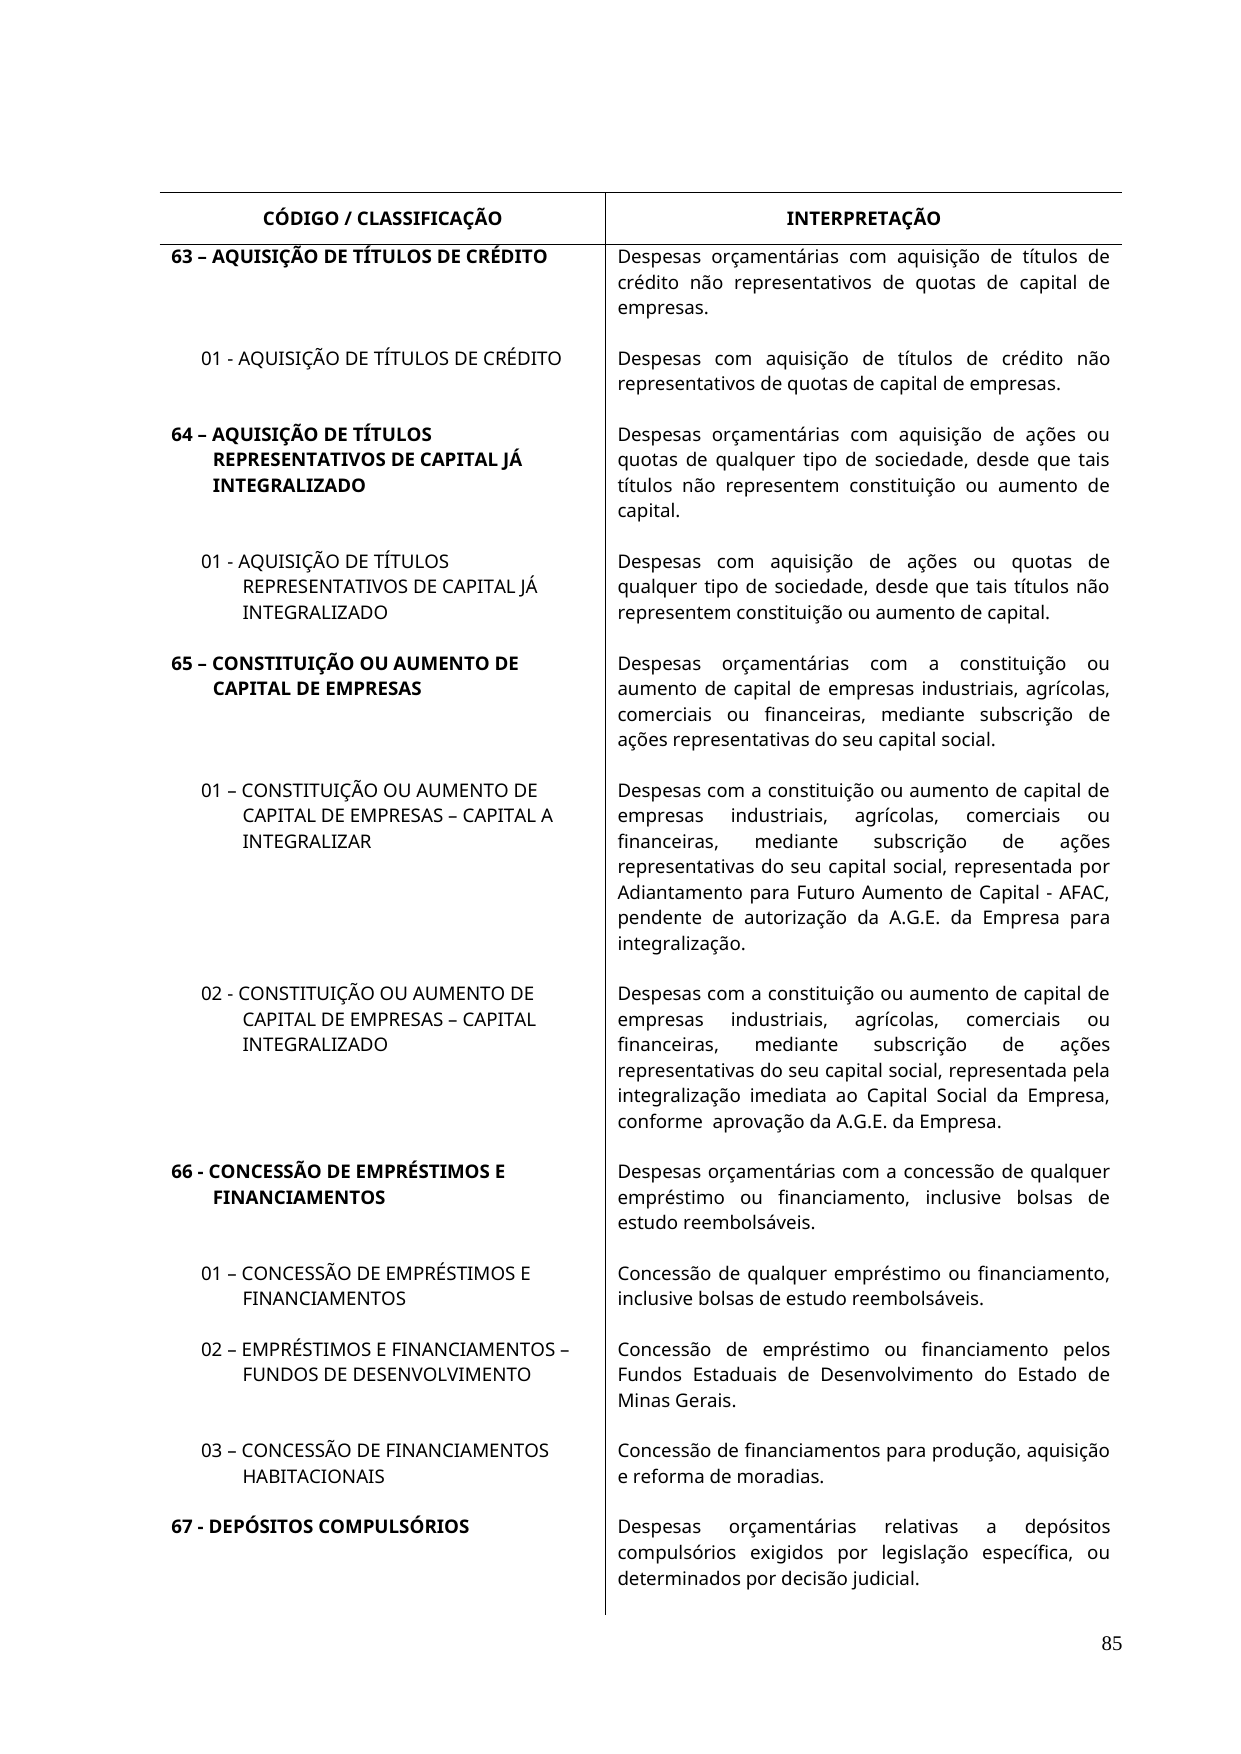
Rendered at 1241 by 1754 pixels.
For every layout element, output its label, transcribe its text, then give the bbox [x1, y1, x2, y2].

table_cell Despesas com aquisição de ações ou quotas de qualquer tipo de sociedade, desde que tais títulos não representem constituição ou aumento de capital. [606, 548, 1122, 650]
table_cell Concessão de empréstimo ou financiamento pelos Fundos Estaduais de Desenvolvimento do Estado de Minas Gerais. [606, 1336, 1122, 1438]
table_cell 65 – CONSTITUIÇÃO OU AUMENTO DE CAPITAL DE EMPRESAS [160, 650, 605, 777]
table_cell 64 – AQUISIÇÃO DE TÍTULOS REPRESENTATIVOS DE CAPITAL JÁ INTEGRALIZADO [160, 421, 605, 548]
table_cell 66 - CONCESSÃO DE EMPRÉSTIMOS E FINANCIAMENTOS [160, 1159, 605, 1260]
table_cell Despesas orçamentárias relativas a depósitos compulsórios exigidos por legislação específica, ou determinados por decisão judicial. [606, 1514, 1122, 1615]
table_cell 67 - DEPÓSITOS COMPULSÓRIOS [160, 1514, 605, 1615]
table_cell Despesas com a constituição ou aumento de capital de empresas industriais, agrícolas, comerciais ou financeiras, mediante subscrição de ações representativas do seu capital social, representada pela integralização imediata ao Capital Social da Empresa, conforme aprovação da A.G.E. da Empresa. [606, 981, 1122, 1159]
table_cell 02 - Constituição ou Aumento de Capital de Empresas – Capital Integralizado [160, 981, 605, 1159]
table_cell 03 – concessão de financiamentos habitacionais [160, 1438, 605, 1514]
table_header CÓDIGO / CLASSIFICAÇÃO [160, 193, 605, 243]
table_cell Despesas orçamentárias com aquisição de títulos de crédito não representativos de quotas de capital de empresas. [606, 245, 1122, 345]
table_cell Despesas orçamentárias com a constituição ou aumento de capital de empresas industriais, agrícolas, comerciais ou financeiras, mediante subscrição de ações representativas do seu capital social. [606, 650, 1122, 777]
table_cell Despesas orçamentárias com a concessão de qualquer empréstimo ou financiamento, inclusive bolsas de estudo reembolsáveis. [606, 1159, 1122, 1260]
table_cell 02 – EMPRÉSTIMOS E FINANCIAMENTOS – FUNDOS DE DESENVOLVIMENTO [160, 1336, 605, 1438]
table_cell 01 - AQUISIÇÃO DE TÍTULOS DE CRÉDITO [160, 345, 605, 421]
table_cell 01 – CONSTITUIÇÃO OU AUMENTO DE CAPITAL DE EMPRESAS – Capital a Integralizar [160, 777, 605, 981]
table_header INTERPRETAÇÃO [606, 193, 1122, 243]
table_cell Concessão de qualquer empréstimo ou financiamento, inclusive bolsas de estudo reembolsáveis. [606, 1260, 1122, 1336]
table_cell 01 - AQUISIÇÃO DE TÍTULOS REPRESENTATIVOS DE CAPITAL JÁ INTEGRALIZADO [160, 548, 605, 650]
table_cell Despesas com a constituição ou aumento de capital de empresas industriais, agrícolas, comerciais ou financeiras, mediante subscrição de ações representativas do seu capital social, representada por Adiantamento para Futuro Aumento de Capital - AFAC, pendente de autorização da A.G.E. da Empresa para integralização. [606, 777, 1122, 981]
table_cell Despesas com aquisição de títulos de crédito não representativos de quotas de capital de empresas. [606, 345, 1122, 421]
table_cell Despesas orçamentárias com aquisição de ações ou quotas de qualquer tipo de sociedade, desde que tais títulos não representem constituição ou aumento de capital. [606, 421, 1122, 548]
table_cell 63 – AQUISIÇÃO DE TÍTULOS DE CRÉDITO [160, 245, 605, 345]
table_cell 01 – CONCESSÃO DE EMPRÉSTIMOS E FINANCIAMENTOS [160, 1260, 605, 1336]
table_cell Concessão de financiamentos para produção, aquisição e reforma de moradias. [606, 1438, 1122, 1514]
